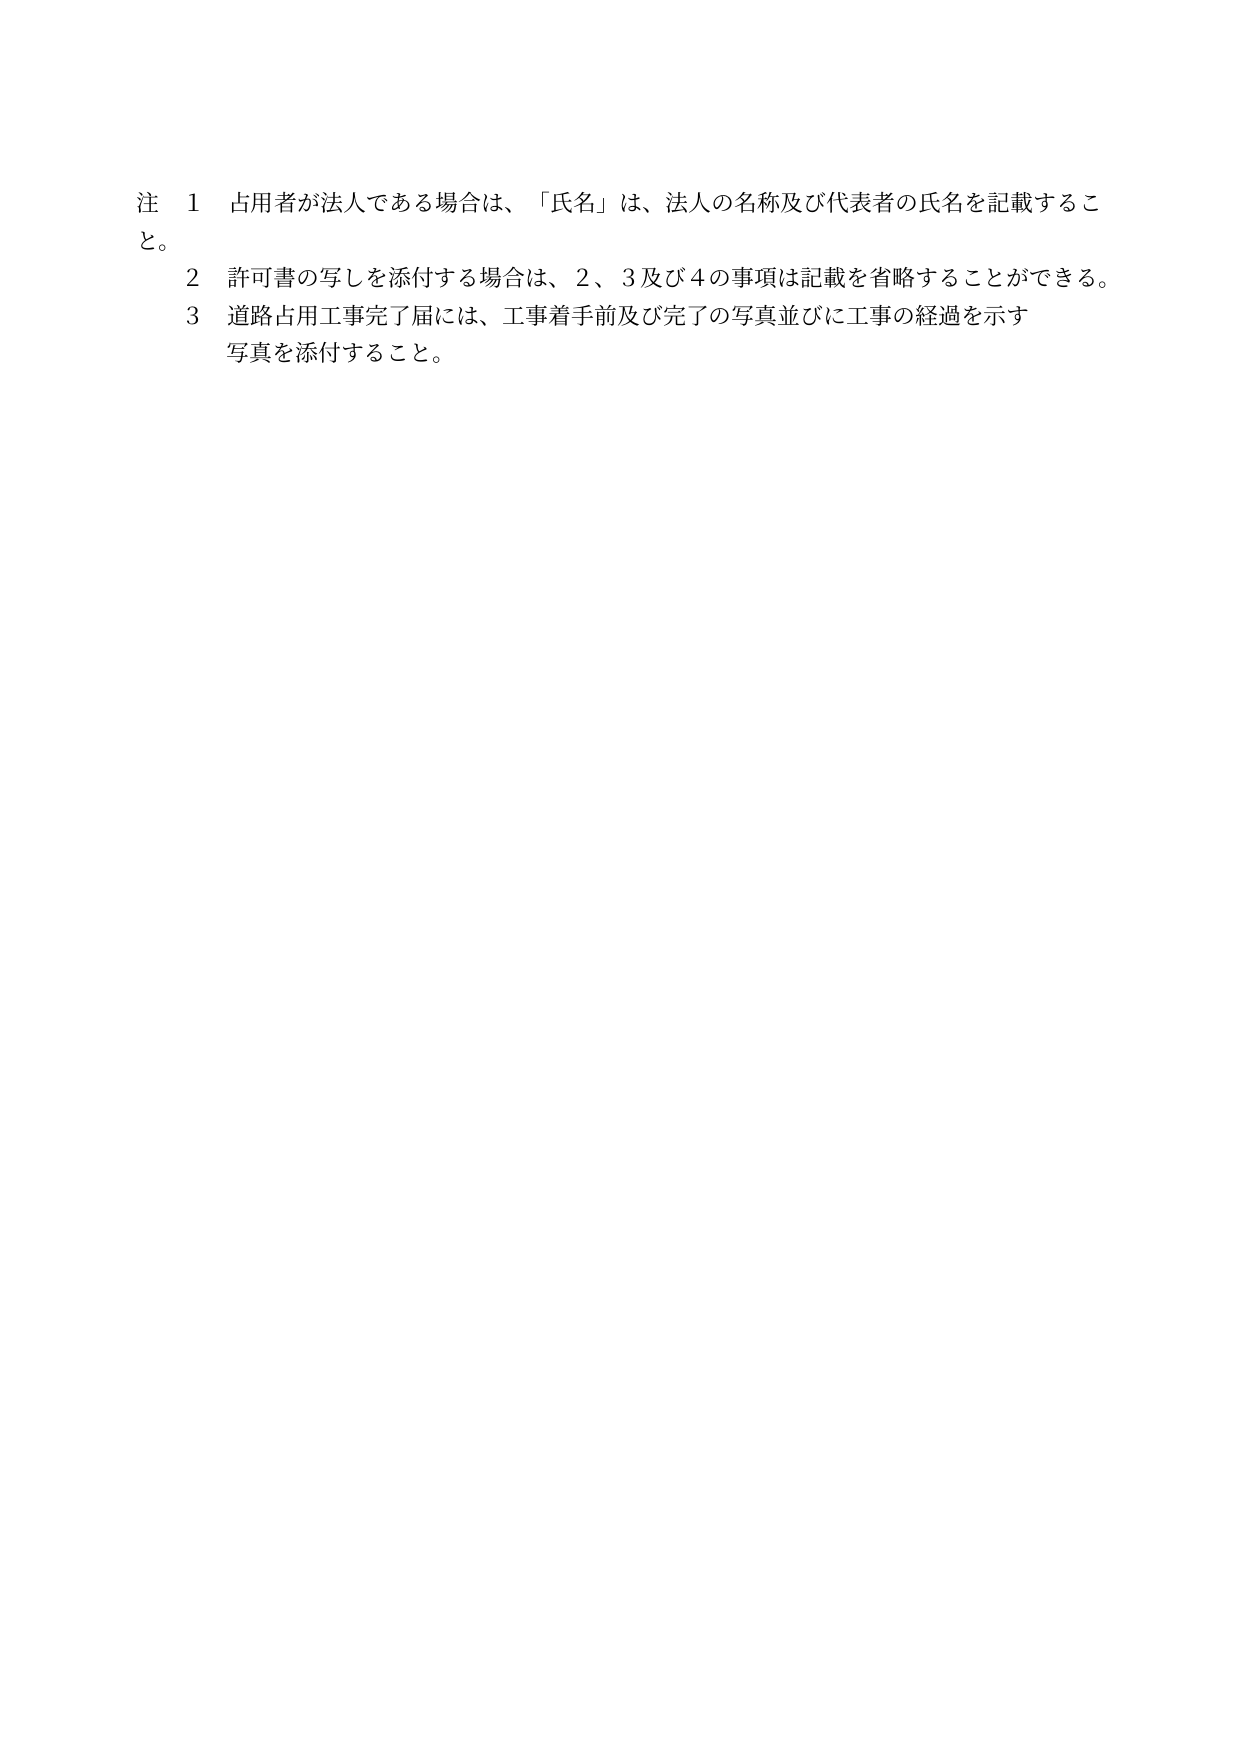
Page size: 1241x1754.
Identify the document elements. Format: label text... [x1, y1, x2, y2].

text ２ 許可書の写しを添付する場合は、２、３及び４の事項は記載を省略することができる。 [136, 258, 1104, 296]
text 注 １ 占用者が法人である場合は、「氏名」は、法人の名称及び代表者の氏名を記載すること。 [136, 183, 1104, 258]
text 写真を添付すること。 [136, 333, 1104, 371]
text ３ 道路占用工事完了届には、工事着手前及び完了の写真並びに工事の経過を示す [136, 296, 1104, 333]
